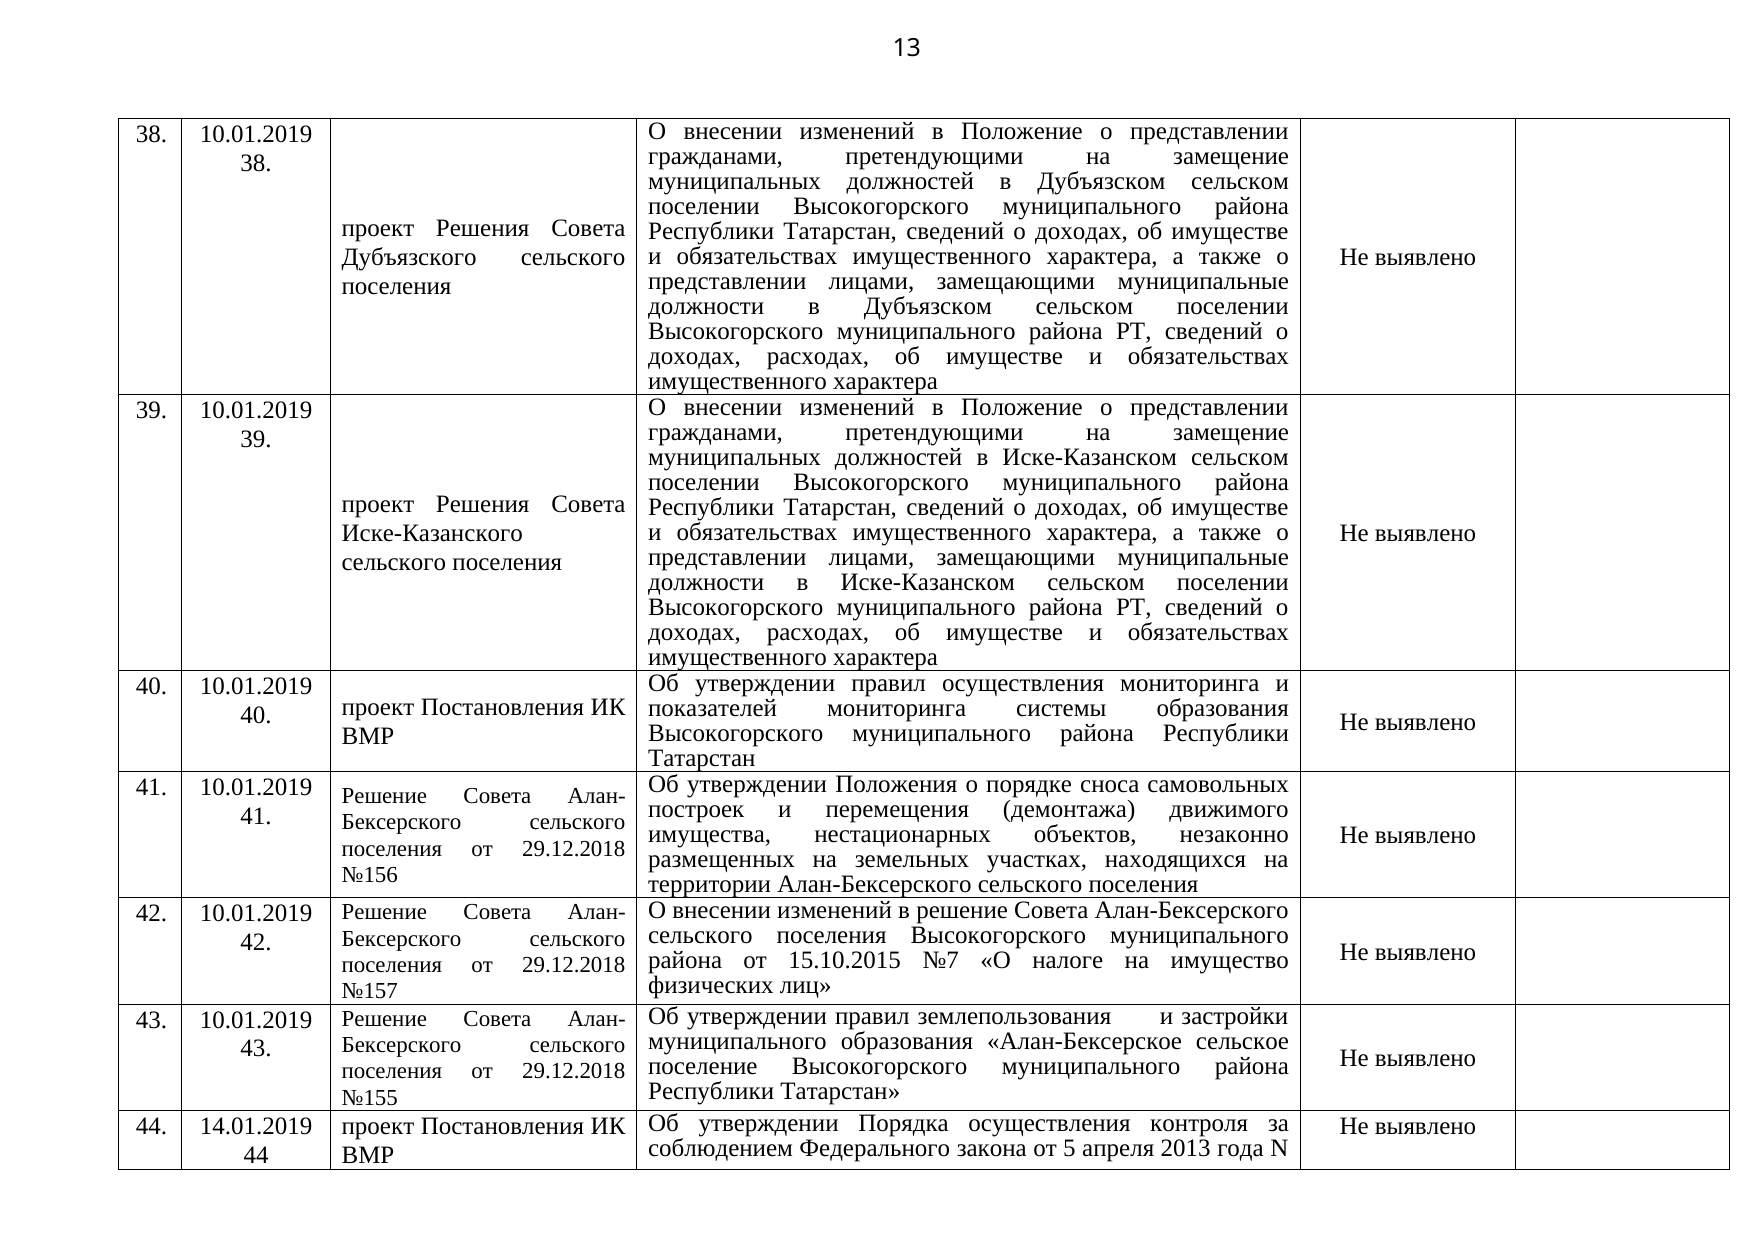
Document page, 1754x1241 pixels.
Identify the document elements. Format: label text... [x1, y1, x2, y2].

table_cell О внесении изменений в Положение о представлении гражданами, претендующими на замещение муниципальных должностей в Дубъязском сельском поселении Высокогорского муниципального района Республики Татарстан, сведений о доходах, об имуществе и обязательствах имущественного характера, а также о представлении лицами, замещающими муниципальные должности в Дубъязском сельском поселении Высокогорского муниципального района РТ, сведений о доходах, расходах, об имуществе и обязательствах имущественного характера [637, 119, 1300, 394]
table_cell Решение Совета Алан-Бексерского сельского поселения от 29.12.2018 №157 [331, 898, 636, 1004]
table_cell [1516, 395, 1729, 670]
table_cell 14.01.2019 44 [182, 1111, 330, 1169]
table_cell Решение Совета Алан-Бексерского сельского поселения от 29.12.2018 №155 [331, 1005, 636, 1110]
table_cell Решение Совета Алан-Бексерского сельского поселения от 29.12.2018 №156 [331, 772, 636, 897]
table_cell 10.01.2019 42. [182, 898, 330, 1004]
table_cell Не выявлено [1301, 671, 1515, 771]
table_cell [331, 1111, 636, 1169]
table_cell Не выявлено [1301, 119, 1515, 394]
table_cell Не выявлено [1301, 898, 1515, 1004]
table_cell Об утверждении правил землепользования и застройки муниципального образования «Алан-Бексерское сельское поселение Высокогорского муниципального района Республики Татарстан» [637, 1005, 1300, 1110]
table_cell [1516, 119, 1729, 394]
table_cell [637, 1111, 1300, 1169]
table_cell [119, 671, 181, 771]
table_cell Не выявлено [1301, 1111, 1515, 1169]
table_cell [119, 119, 181, 394]
table_cell [119, 1005, 181, 1110]
table_cell Не выявлено [1301, 772, 1515, 897]
table_cell 10.01.2019 41. [182, 772, 330, 897]
table_cell [119, 395, 181, 670]
table_cell 10.01.2019 38. [182, 119, 330, 394]
table_cell проект Решения Совета Дубъязского сельского поселения [331, 119, 636, 394]
table_cell [1516, 671, 1729, 771]
table_cell О внесении изменений в решение Совета Алан-Бексерского сельского поселения Высокогорского муниципального района от 15.10.2015 №7 «О налоге на имущество физических лиц» [637, 898, 1300, 1004]
table_cell [119, 898, 181, 1004]
table_cell [1516, 1005, 1729, 1110]
table_cell 10.01.2019 40. [182, 671, 330, 771]
table_cell 10.01.2019 43. [182, 1005, 330, 1110]
table_cell [1516, 898, 1729, 1004]
table_cell Об утверждении правил осуществления мониторинга и показателей мониторинга системы образования Высокогорского муниципального района Республики Татарстан [637, 671, 1300, 771]
table_cell 10.01.2019 39. [182, 395, 330, 670]
table_cell О внесении изменений в Положение о представлении гражданами, претендующими на замещение муниципальных должностей в Иске-Казанском сельском поселении Высокогорского муниципального района Республики Татарстан, сведений о доходах, об имуществе и обязательствах имущественного характера, а также о представлении лицами, замещающими муниципальные должности в Иске-Казанском сельском поселении Высокогорского муниципального района РТ, сведений о доходах, расходах, об имуществе и обязательствах имущественного характера [637, 395, 1300, 670]
table_cell проект Постановления ИК ВМР [331, 671, 636, 771]
table_cell [119, 772, 181, 897]
table_cell [1516, 1111, 1729, 1169]
table_cell Не выявлено [1301, 1005, 1515, 1110]
table_cell [1516, 772, 1729, 897]
table_cell Не выявлено [1301, 395, 1515, 670]
table_cell проект Решения Совета Иске-Казанского сельского поселения [331, 395, 636, 670]
table_cell Об утверждении Положения о порядке сноса самовольных построек и перемещения (демонтажа) движимого имущества, нестационарных объектов, незаконно размещенных на земельных участках, находящихся на территории Алан-Бексерского сельского поселения [637, 772, 1300, 897]
table_cell [119, 1111, 181, 1169]
